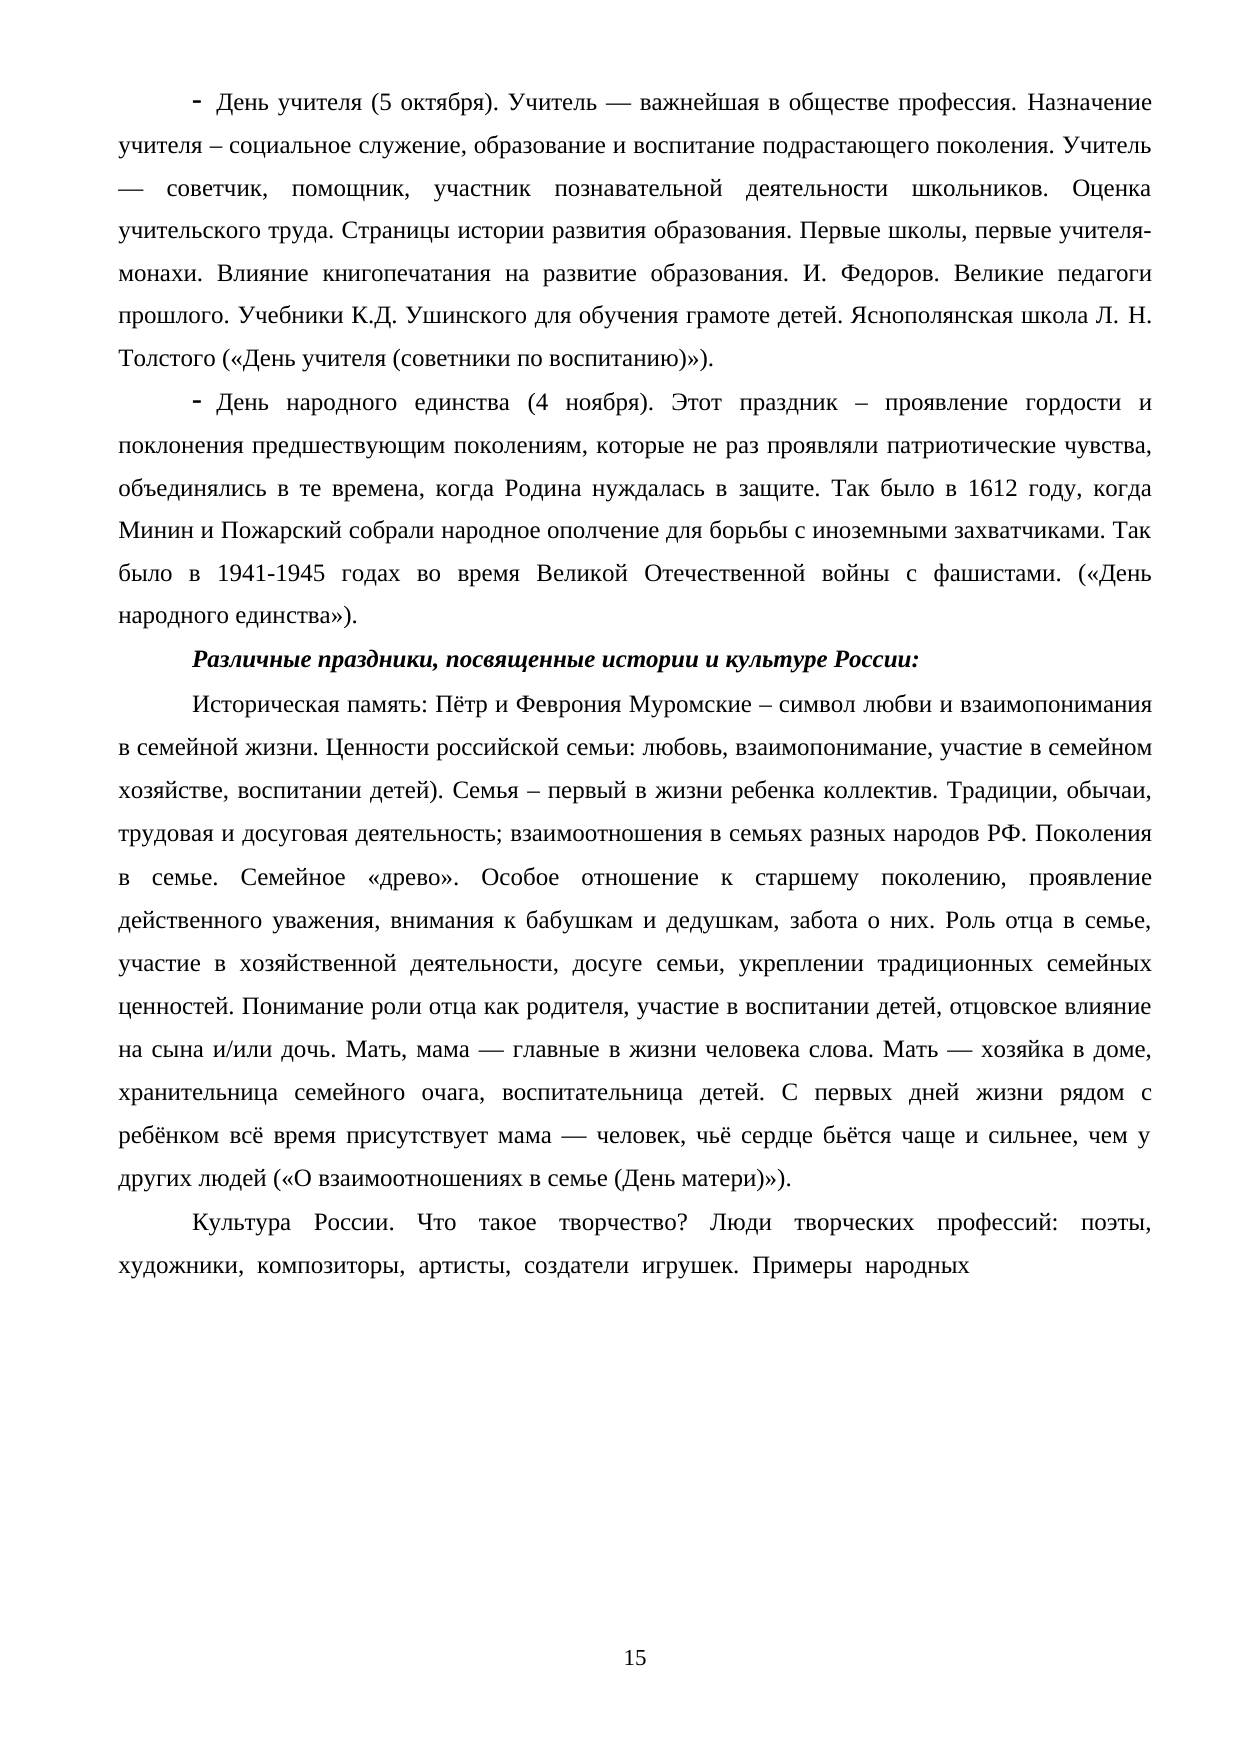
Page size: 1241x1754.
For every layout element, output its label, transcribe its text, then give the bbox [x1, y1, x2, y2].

text Культура России. Что такое творчество? Люди творческих профессий: поэты, художники, композиторы, артисты, создатели игрушек. Примеры народных [118, 1207, 1151, 1278]
list День народного единства (4 ноября). Этот праздник – проявление гордости и поклонения предшествующим поколениям, которые не раз проявляли патриотические чувства, объединялись в те времена, когда Родина нуждалась в защите. Так было в 1612 году, когда Минин и Пожарский собрали народное ополчение для борьбы с иноземными захватчиками. Так было в 1941-1945 годах во время Великой Отечественной войны с фашистами. («День народного единства»). [118, 387, 1152, 629]
subtitle Различные праздники, посвященные истории и культуре России: [192, 644, 1165, 672]
list День учителя (5 октября). Учитель — важнейшая в обществе профессия. Назначение учителя – социальное служение, образование и воспитание подрастающего поколения. Учитель — советчик, помощник, участник познавательной деятельности школьников. Оценка учительского труда. Страницы истории развития образования. Первые школы, первые учителя-монахи. Влияние книгопечатания на развитие образования. И. Федоров. Великие педагоги прошлого. Учебники К.Д. Ушинского для обучения грамоте детей. Яснополянская школа Л. Н. Толстого («День учителя (советники по воспитанию)»). [118, 87, 1152, 372]
text Историческая память: Пётр и Феврония Муромские – символ любви и взаимопонимания в семейной жизни. Ценности российской семьи: любовь, взаимопонимание, участие в семейном хозяйстве, воспитании детей). Семья – первый в жизни ребенка коллектив. Традиции, обычаи, трудовая и досуговая деятельность; взаимоотношения в семьях разных народов РФ. Поколения в семье. Семейное «древо». Особое отношение к старшему поколению, проявление действенного уважения, внимания к бабушкам и дедушкам, забота о них. Роль отца в семье, участие в хозяйственной деятельности, досуге семьи, укреплении традиционных семейных ценностей. Понимание роли отца как родителя, участие в воспитании детей, отцовское влияние на сына и/или дочь. Мать, мама — главные в жизни человека слова. Мать — хозяйка в доме, хранительница семейного очага, воспитательница детей. С первых дней жизни рядом с ребёнком всё время присутствует мама — человек, чьё сердце бьётся чаще и сильнее, чем у других людей («О взаимоотношениях в семье (День матери)»). [118, 689, 1152, 1192]
